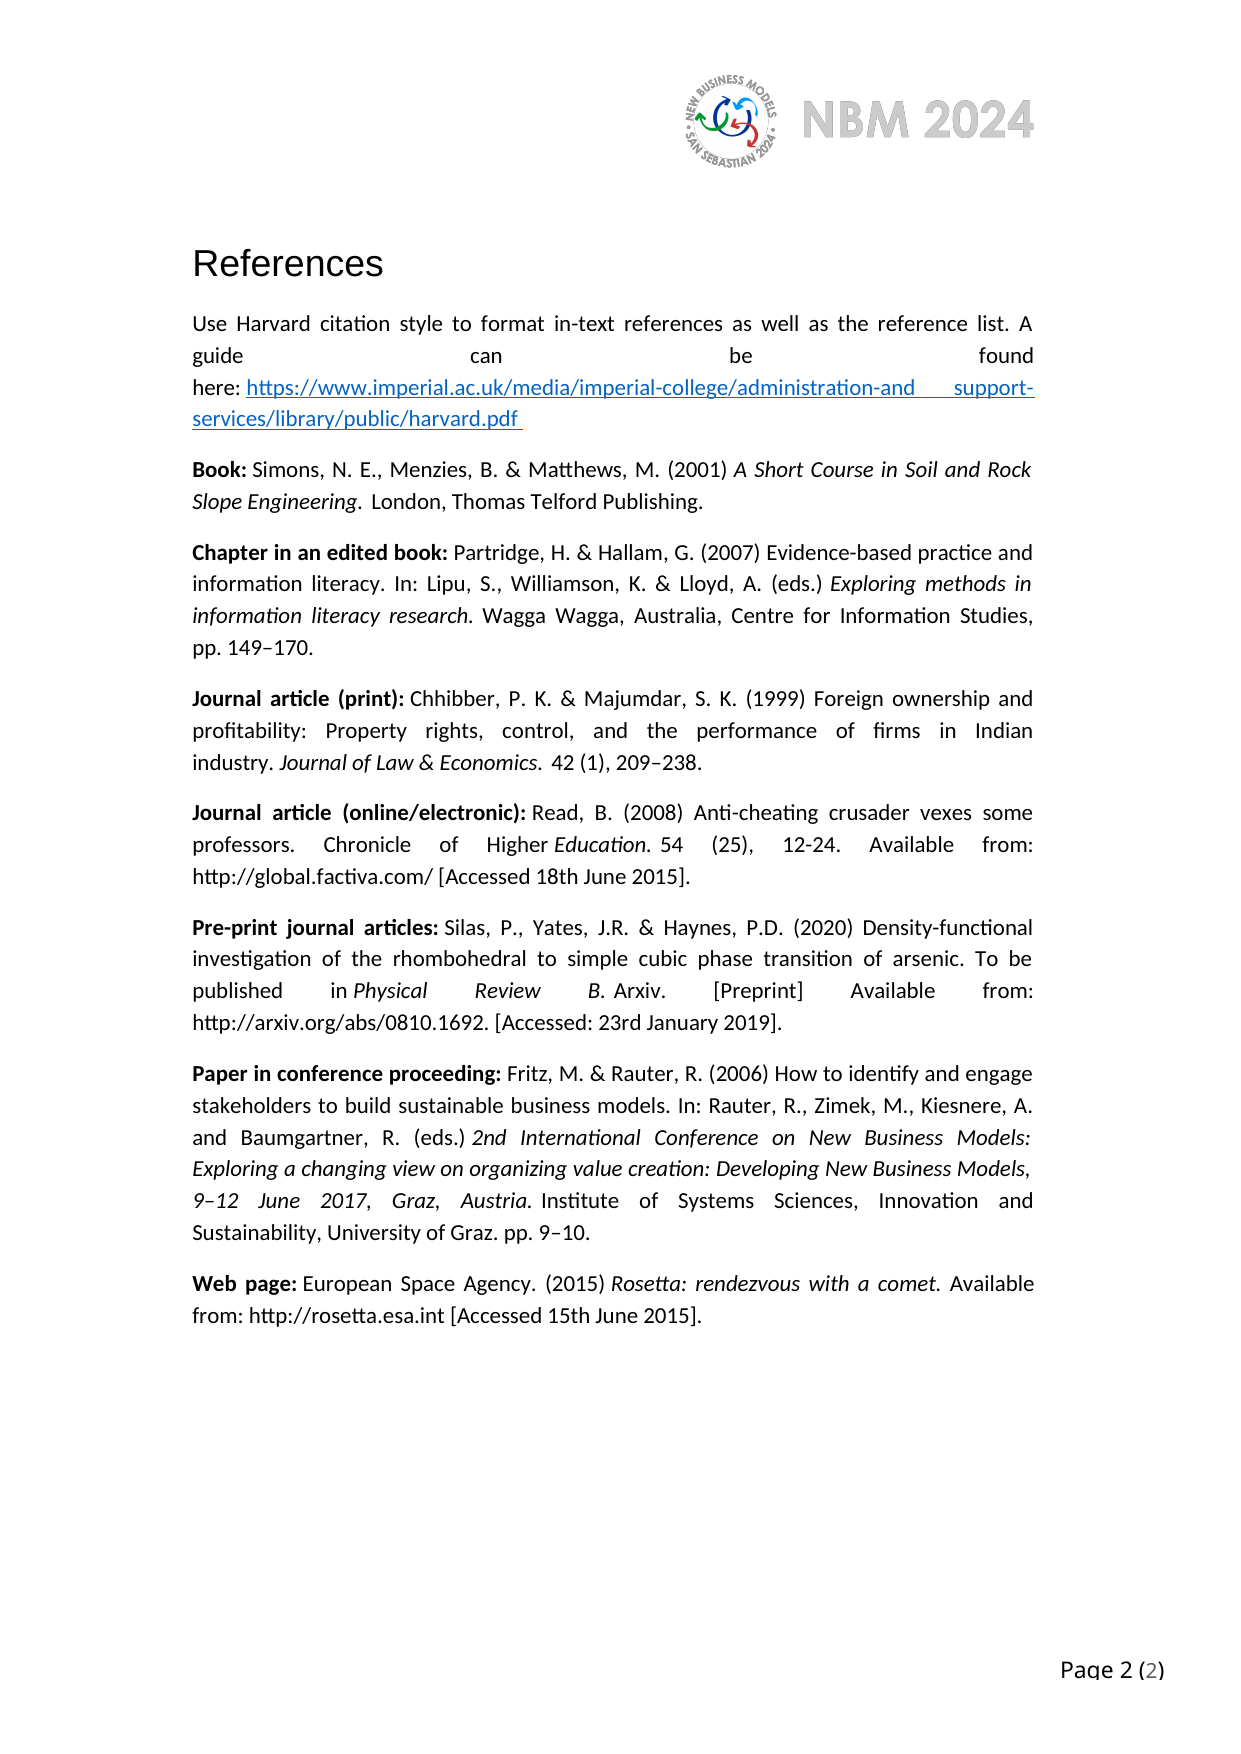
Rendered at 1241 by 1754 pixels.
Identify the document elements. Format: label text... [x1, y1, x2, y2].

text Paper in conference proceeding: Fritz, M. & Rauter, R. (2006) How to identify and engage stakeholders to build sustainable business models. In: Rauter, R., Zimek, M., Kiesnere, A. and Baumgartner, R. (eds.) 2nd International Conference on New Business Models: Exploring a changing view on organizing value creation: Developing New Business Models, 9–12 June 2017, Graz, Austria. Institute of Systems Sciences, Innovation and Sustainability, University of Graz. pp. 9–10. [192, 1059, 1034, 1246]
text Book: Simons, N. E., Menzies, B. & Matthews, M. (2001) A Short Course in Soil and Rock Slope Engineering. London, Thomas Telford Publishing. [192, 455, 1034, 515]
text Use Harvard citation style to format in-text references as well as the reference list. A guide can be found here: https://www.imperial.ac.uk/media/imperial-college/administration-and support-services/library/public/harvard.pdf [192, 309, 1034, 432]
text Pre-print journal articles: Silas, P., Yates, J.R. & Haynes, P.D. (2020) Density-functional investigation of the rhombohedral to simple cubic phase transition of arsenic. To be published in Physical Review B. Arxiv. [Preprint] Available from: http://arxiv.org/abs/0810.1692. [Accessed: 23rd January 2019]. [192, 913, 1034, 1036]
text Chapter in an edited book: Partridge, H. & Hallam, G. (2007) Evidence-based practice and information literacy. In: Lipu, S., Williamson, K. & Lloyd, A. (eds.) Exploring methods in information literacy research. Wagga Wagga, Australia, Centre for Information Studies, pp. 149–170. [192, 538, 1034, 661]
text Journal article (print): Chhibber, P. K. & Majumdar, S. K. (1999) Foreign ownership and profitability: Property rights, control, and the performance of firms in Indian industry. Journal of Law & Economics. 42 (1), 209–238. [192, 684, 1034, 776]
text Web page: European Space Agency. (2015) Rosetta: rendezvous with a comet. Available from: http://rosetta.esa.int [Accessed 15th June 2015]. [192, 1269, 1034, 1329]
subtitle References [192, 241, 1034, 284]
text Journal article (online/electronic): Read, B. (2008) Anti-cheating crusader vexes some professors. Chronicle of Higher Education. 54 (25), 12-24. Available from: http://global.factiva.com/ [Accessed 18th June 2015]. [192, 798, 1034, 890]
picture [685, 73, 1035, 178]
